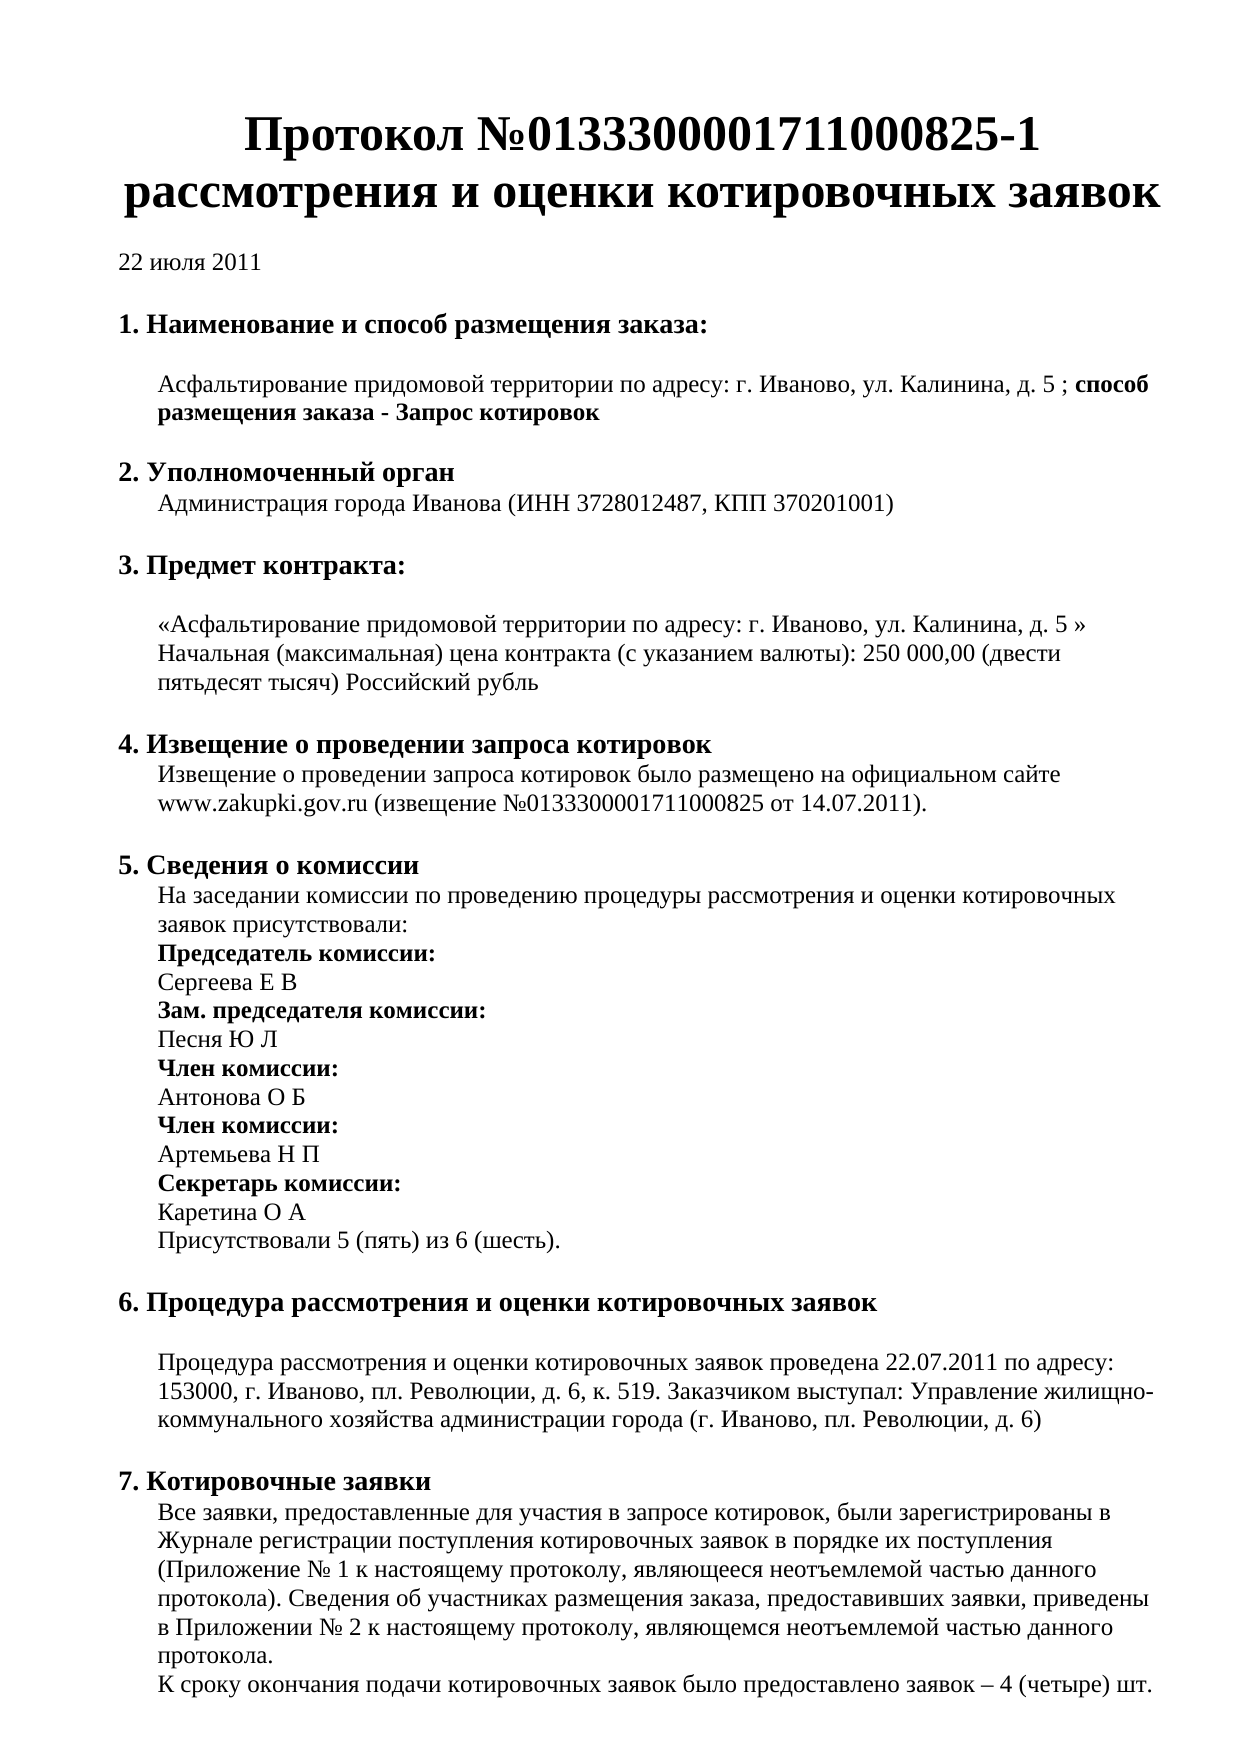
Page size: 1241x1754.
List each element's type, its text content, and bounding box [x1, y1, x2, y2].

text К сроку окончания подачи котировочных заявок было предоставлено заявок – 4 (четыре) шт. [157, 1669, 1167, 1698]
text 6. Процедура рассмотрения и оценки котировочных заявок [118, 1285, 1167, 1318]
text рассмотрения и оценки котировочных заявок [118, 161, 1167, 218]
text 5. Сведения о комиссии [118, 848, 1167, 880]
text 4. Извещение о проведении запроса котировок [118, 727, 1167, 759]
text Процедура рассмотрения и оценки котировочных заявок проведена 22.07.2011 по адресу: 153000, г. Иваново, пл. Революции, д. 6, к. 519. Заказчиком выступал: Управление жилищно-коммунального хозяйства администрации города (г. Иваново, пл. Революции, д. 6) [157, 1347, 1167, 1433]
text На заседании комиссии по проведению процедуры рассмотрения и оценки котировочных заявок присутствовали: [157, 880, 1167, 938]
text Администрация города Иванова (ИНН 3728012487, КПП 370201001) [157, 488, 1167, 517]
text Секретарь комиссии: Каретина О А [157, 1168, 1167, 1225]
text Зам. председателя комиссии: Песня Ю Л [157, 995, 1167, 1053]
text Присутствовали 5 (пять) из 6 (шесть). [157, 1225, 1167, 1254]
text 1. Наименование и способ размещения заказа: [118, 307, 1167, 339]
text Протокол №0133300001711000825-1 [118, 103, 1167, 161]
text Председатель комиссии: Сергеева Е В [157, 938, 1167, 995]
text 22 июля 2011 [118, 247, 1167, 276]
text 3. Предмет контракта: [118, 548, 1167, 580]
text 7. Котировочные заявки [118, 1464, 1167, 1497]
text Извещение о проведении запроса котировок было размещено на официальном сайте www.zakupki.gov.ru (извещение №0133300001711000825 от 14.07.2011). [157, 759, 1167, 817]
text «Асфальтирование придомовой территории по адресу: г. Иваново, ул. Калинина, д. 5 » Начальная (максимальная) цена контракта (с указанием валюты): 250 000,00 (двести пятьдесят тысяч) Российский рубль [157, 609, 1167, 696]
text Член комиссии: Артемьева Н П [157, 1110, 1167, 1168]
text 2. Уполномоченный орган [118, 455, 1167, 488]
text Все заявки, предоставленные для участия в запросе котировок, были зарегистрированы в Журнале регистрации поступления котировочных заявок в порядке их поступления (Приложение № 1 к настоящему протоколу, являющееся неотъемлемой частью данного протокола). Сведения об участниках размещения заказа, предоставивших заявки, приведены в Приложении № 2 к настоящему протоколу, являющемся неотъемлемой частью данного протокола. [157, 1497, 1167, 1669]
text Член комиссии: Антонова О Б [157, 1053, 1167, 1110]
text Асфальтирование придомовой территории по адресу: г. Иваново, ул. Калинина, д. 5 ; способ размещения заказа - Запрос котировок [157, 369, 1167, 426]
